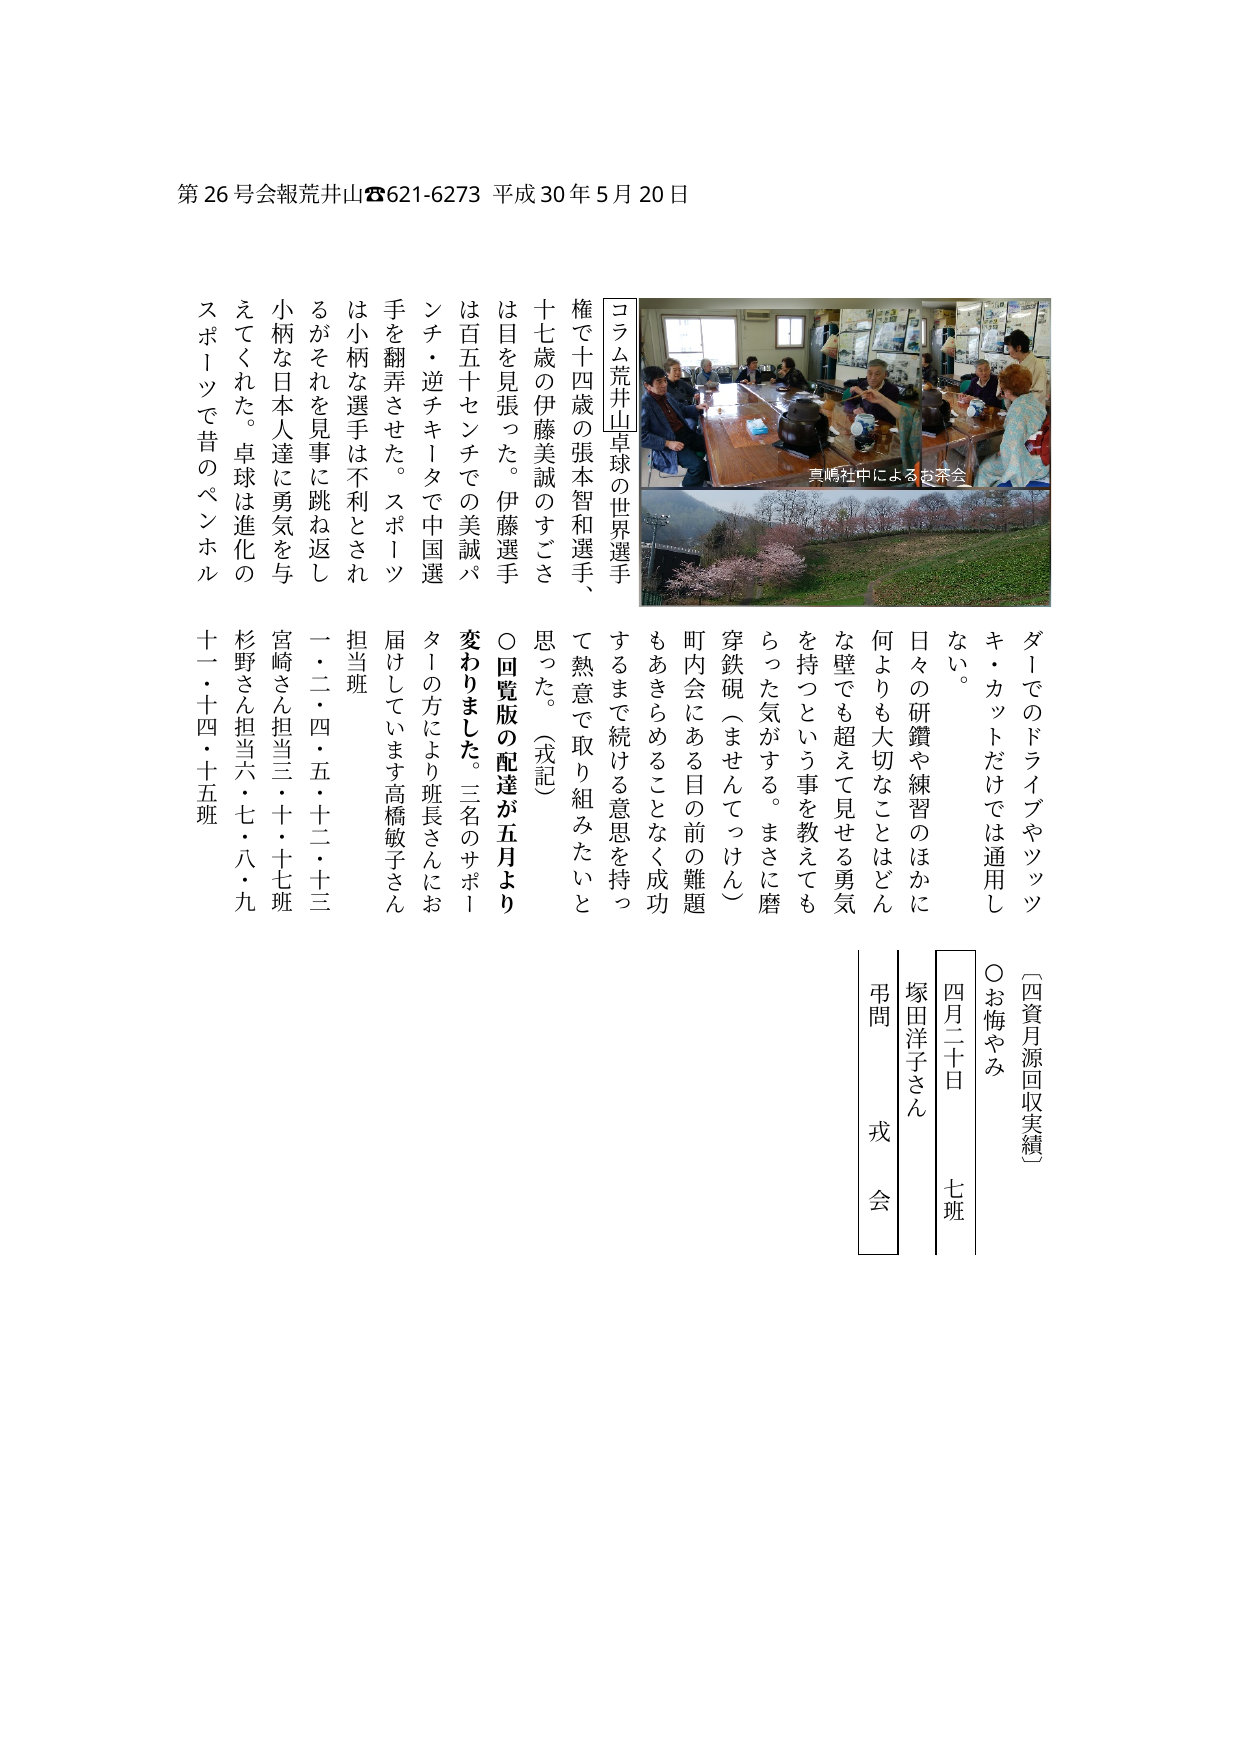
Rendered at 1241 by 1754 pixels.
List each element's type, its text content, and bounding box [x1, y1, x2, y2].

text 一・二・四・五・十二・十三 [301, 629, 339, 915]
text 〔四資月源回収実績〕 [1014, 959, 1051, 1246]
text 十一・十四・十五班 [189, 629, 226, 915]
text 四月二十日 七班 [937, 951, 975, 1255]
text 塚田洋子さん [901, 959, 935, 1246]
picture [638, 298, 1052, 607]
text 杉野さん担当六・七・八・九 [226, 629, 264, 915]
text 日々の研鑽や練習のほかに何よりも大切なことはどんな壁でも超えて見せる勇気を持つという事を教えてもらった気がする。まさに磨穿鉄硯（ませんてっけん）町内会にある目の前の難題もあきらめることなく成功するまで続ける意思を持って熱意で取り組みたいと思った。（戎記） [526, 629, 939, 915]
text 宮崎さん担当三・十・十七班 [264, 629, 301, 915]
text ○回覧版の配達が五月より変わりました。三名のサポーターの方により班長さんにお届けしています高橋敏子さん担当班 [339, 629, 526, 915]
text ○お悔やみ [976, 959, 1014, 1246]
text 弔問 戎 会 [859, 950, 897, 1254]
